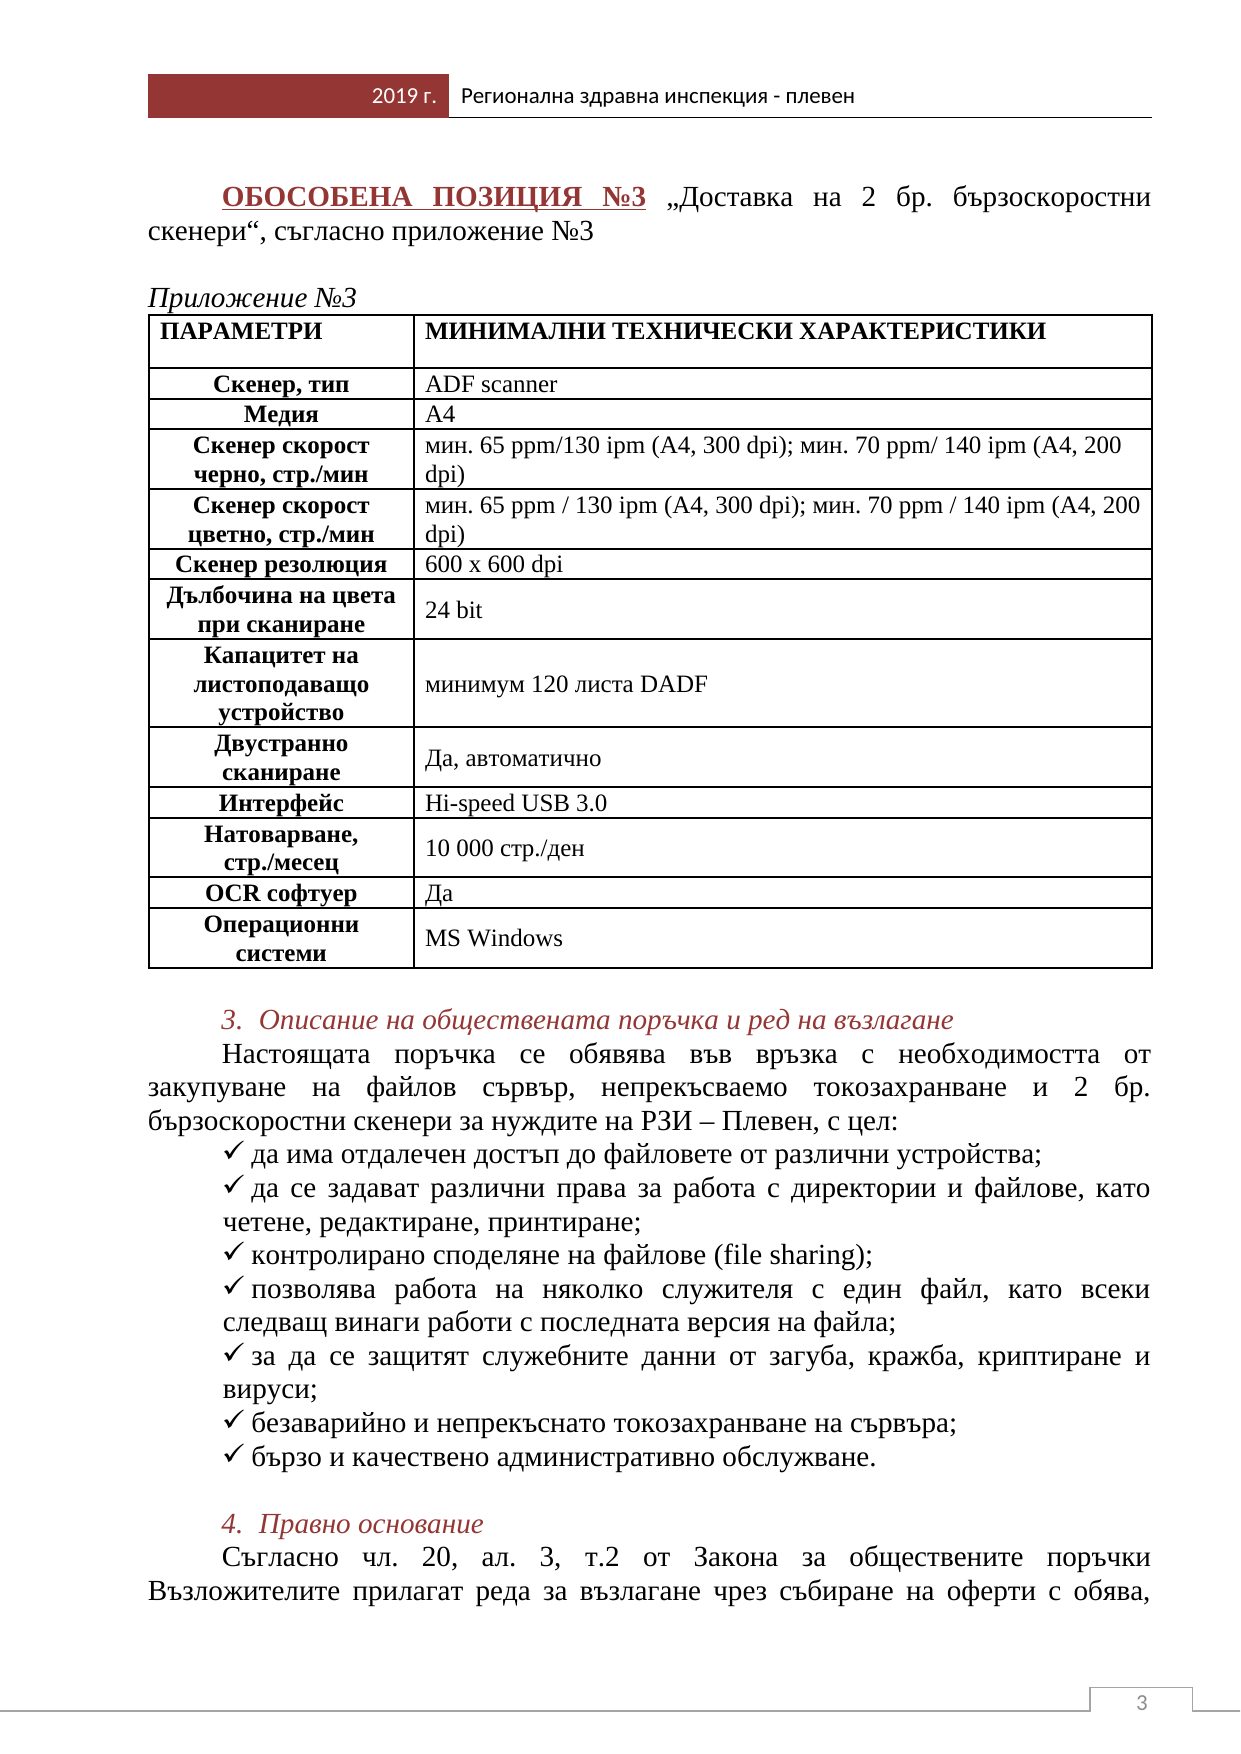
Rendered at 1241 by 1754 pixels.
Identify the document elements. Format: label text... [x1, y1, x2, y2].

list безаварийно и непрекъснато токозахранване на сървъра; [222, 1405, 1152, 1439]
list да се задават различни права за работа с директории и файлове, като четене, редактиране, принтиране; [222, 1170, 1152, 1237]
table_cell Медия [150, 400, 413, 428]
text Приложение №3 [148, 280, 1152, 314]
table_cell 24 bit [415, 580, 1151, 638]
table_cell Hi-speed USB 3.0 [415, 788, 1151, 817]
text Настоящата поръчка се обявява във връзка с необходимостта от закупуване на файлов сървър, непрекъсваемо токозахранване и 2 бр. бързоскоростни скенери за нуждите на РЗИ – Плевен, с цел: [148, 1036, 1152, 1136]
table_cell Натоварване, стр./месец [150, 819, 413, 876]
table_cell мин. 65 ppm/130 ipm (A4, 300 dpi); мин. 70 ppm/ 140 ipm (A4, 200 dpi) [415, 430, 1151, 488]
table_cell OCR софтуер [150, 878, 413, 907]
table_cell Да, автоматично [415, 728, 1151, 786]
table_header ПАРАМЕТРИ [150, 316, 413, 367]
table_cell Двустранно сканиране [150, 728, 413, 786]
table_cell Операционни системи [150, 909, 413, 967]
table_cell Скенер резолюция [150, 550, 413, 578]
table_cell Интерфейс [150, 788, 413, 817]
list да има отдалечен достъп до файловете от различни устройства; [222, 1136, 1152, 1170]
table_cell 10 000 стр./ден [415, 819, 1151, 876]
text ОБОСОБЕНА ПОЗИЦИЯ №3 „Доставка на 2 бр. бързоскоростни скенери“, съгласно приложение №3 [148, 179, 1152, 247]
list бързо и качествено административно обслужване. [222, 1439, 1152, 1472]
table_cell Да [415, 878, 1151, 907]
table_cell Скенер, тип [150, 369, 413, 397]
table_cell A4 [415, 400, 1151, 428]
list Описание на обществената поръчка и ред на възлагане [221, 1002, 1152, 1036]
list Правно основание [221, 1506, 1152, 1539]
table_cell Дълбочина на цвета при сканиране [150, 580, 413, 638]
table_cell Скенер скорост цветно, стр./мин [150, 490, 413, 547]
table_cell Капацитет на листоподаващо устройство [150, 640, 413, 726]
list за да се защитят служебните данни от загуба, кражба, криптиране и вируси; [222, 1338, 1152, 1405]
table_cell MS Windows [415, 909, 1151, 967]
table_cell Скенер скорост черно, стр./мин [150, 430, 413, 488]
table_cell мин. 65 ppm / 130 ipm (A4, 300 dpi); мин. 70 ppm / 140 ipm (A4, 200 dpi) [415, 490, 1151, 547]
table_cell минимум 120 листа DADF [415, 640, 1151, 726]
table_cell ADF scanner [415, 369, 1151, 397]
table_header МИНИМАЛНИ ТЕХНИЧЕСКИ ХАРАКТЕРИСТИКИ [415, 316, 1151, 367]
table_cell 600 x 600 dpi [415, 550, 1151, 578]
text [148, 1539, 1152, 1607]
list позволява работа на няколко служителя с един файл, като всеки следващ винаги работи с последната версия на файла; [222, 1271, 1152, 1338]
list контролирано споделяне на файлове (file sharing); [222, 1237, 1152, 1271]
